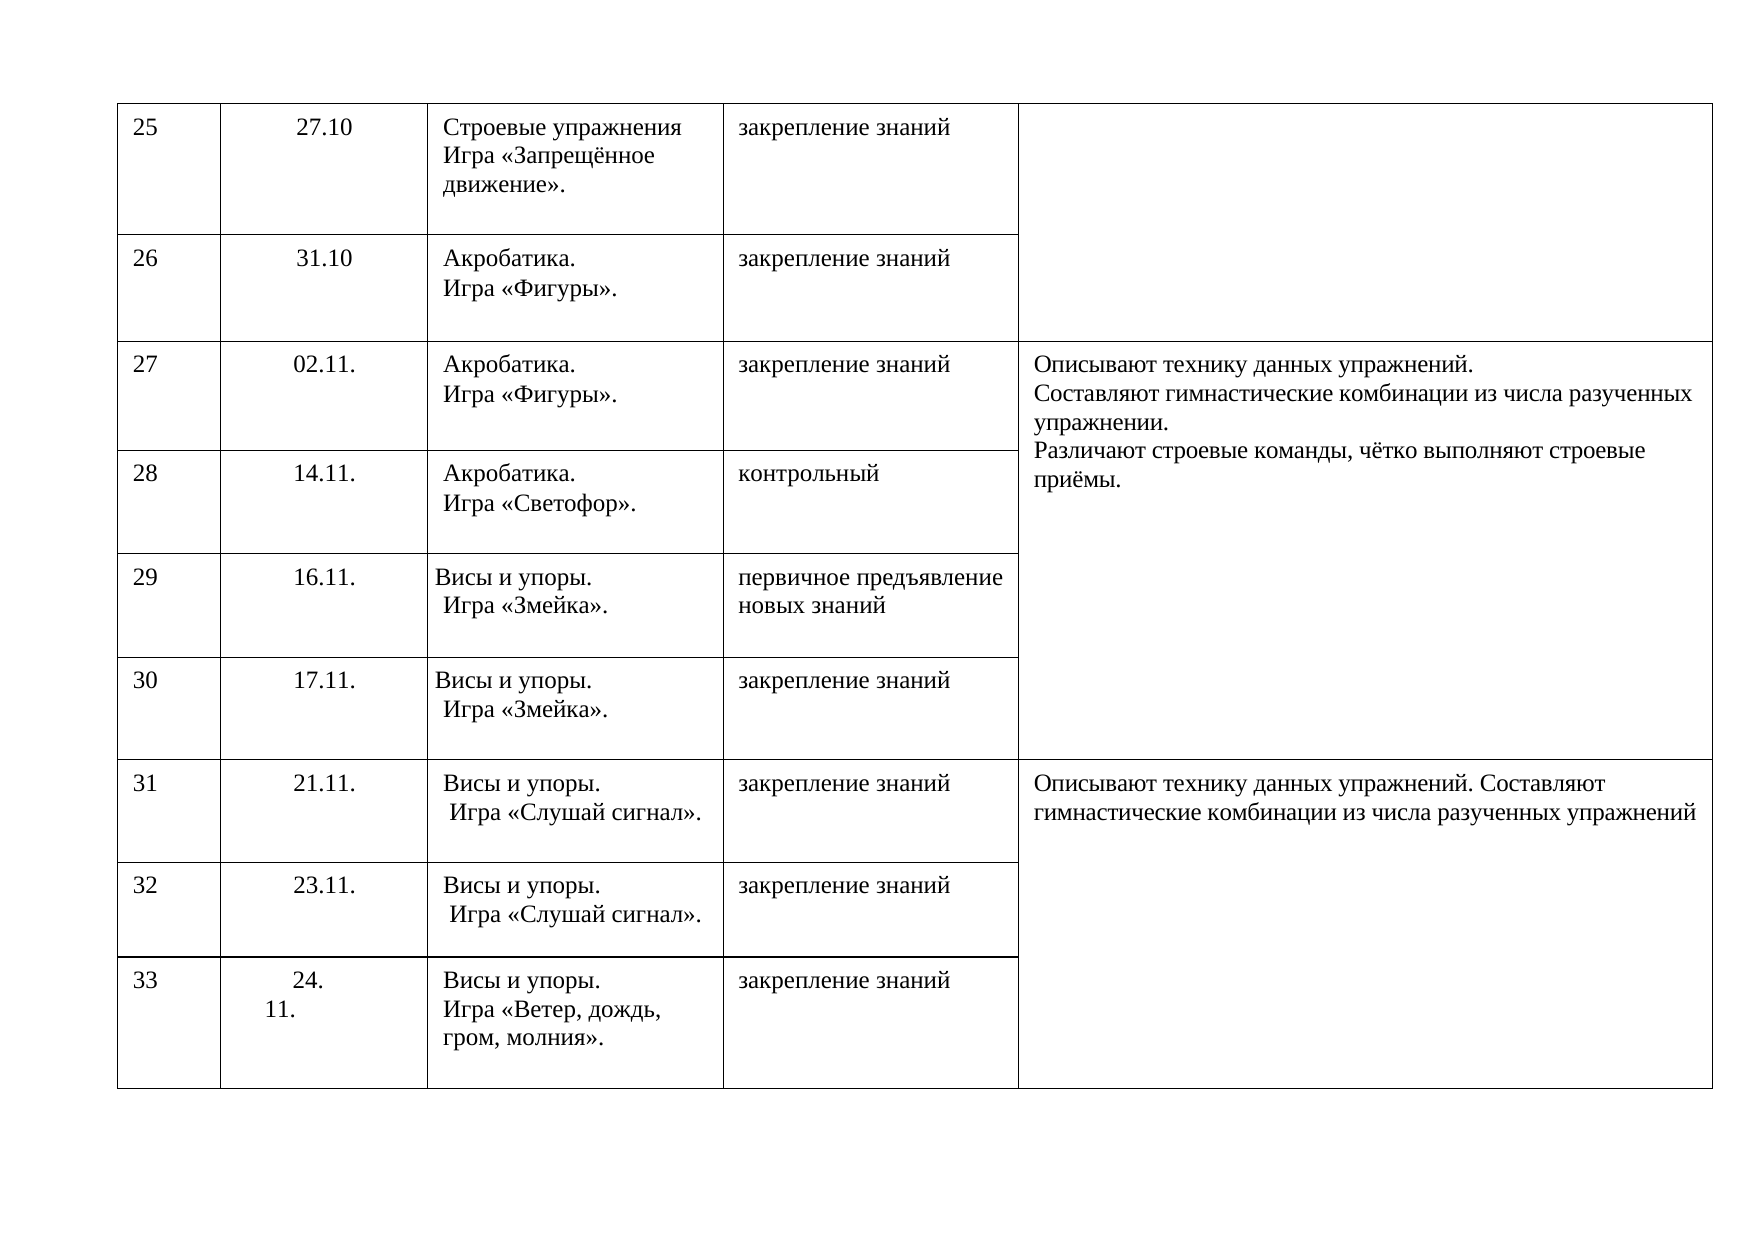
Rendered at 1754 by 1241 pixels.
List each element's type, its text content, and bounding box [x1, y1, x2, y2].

table_cell 27 [118, 342, 220, 450]
table_cell Описывают технику данных упражнений. Составляют гимнастические комбинации из числа разученных упражнении. Различают строевые команды, чётко выполняют строевые приёмы. [1019, 342, 1712, 759]
table_cell 27.10 [221, 104, 427, 234]
table_cell закрепление знаний [724, 235, 1018, 341]
table_cell 16.11. [221, 554, 427, 657]
table_cell контрольный [724, 451, 1018, 553]
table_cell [428, 104, 723, 234]
table_cell Описывают технику данных упражнений. Составляют гимнастические комбинации из числа разученных упражнений [1019, 760, 1712, 1087]
table_cell 28 [118, 451, 220, 553]
table_cell 23.11. [221, 863, 427, 956]
table_cell 24.11. [221, 958, 339, 1087]
table_cell 31.10 [221, 235, 427, 341]
table_cell 33 [118, 958, 220, 1087]
table_cell закрепление знаний [724, 958, 1018, 1087]
table_cell закрепление знаний [724, 658, 1018, 759]
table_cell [428, 958, 723, 1087]
table_cell 31 [118, 760, 220, 862]
table_cell Висы и упоры. Игра «Змейка». [428, 554, 723, 657]
table_cell 30 [118, 658, 220, 759]
table_cell Акробатика. Игра «Фигуры». [428, 235, 723, 341]
table_cell 29 [118, 554, 220, 657]
table_cell Акробатика. Игра «Фигуры». [428, 342, 723, 450]
table_cell 02.11. [221, 342, 427, 450]
table_cell закрепление знаний [724, 342, 1018, 450]
table_cell Акробатика. Игра «Светофор». [428, 451, 723, 553]
table_cell [339, 958, 427, 1087]
table_cell 17.11. [221, 658, 427, 759]
table_cell 21.11. [221, 760, 427, 862]
table_cell 32 [118, 863, 220, 956]
table_cell закрепление знаний [724, 760, 1018, 862]
table_cell закрепление знаний [724, 863, 1018, 956]
table_cell Висы и упоры. Игра «Слушай сигнал». [428, 863, 723, 956]
table_cell Висы и упоры. Игра «Змейка». [428, 658, 723, 759]
table_cell Висы и упоры. Игра «Слушай сигнал». [428, 760, 723, 862]
table_cell первичное предъявление новых знаний [724, 554, 1018, 657]
table_cell закрепление знаний [724, 104, 1018, 234]
table_cell 14.11. [221, 451, 427, 553]
table_cell 25 [118, 104, 220, 234]
table_cell 26 [118, 235, 220, 341]
